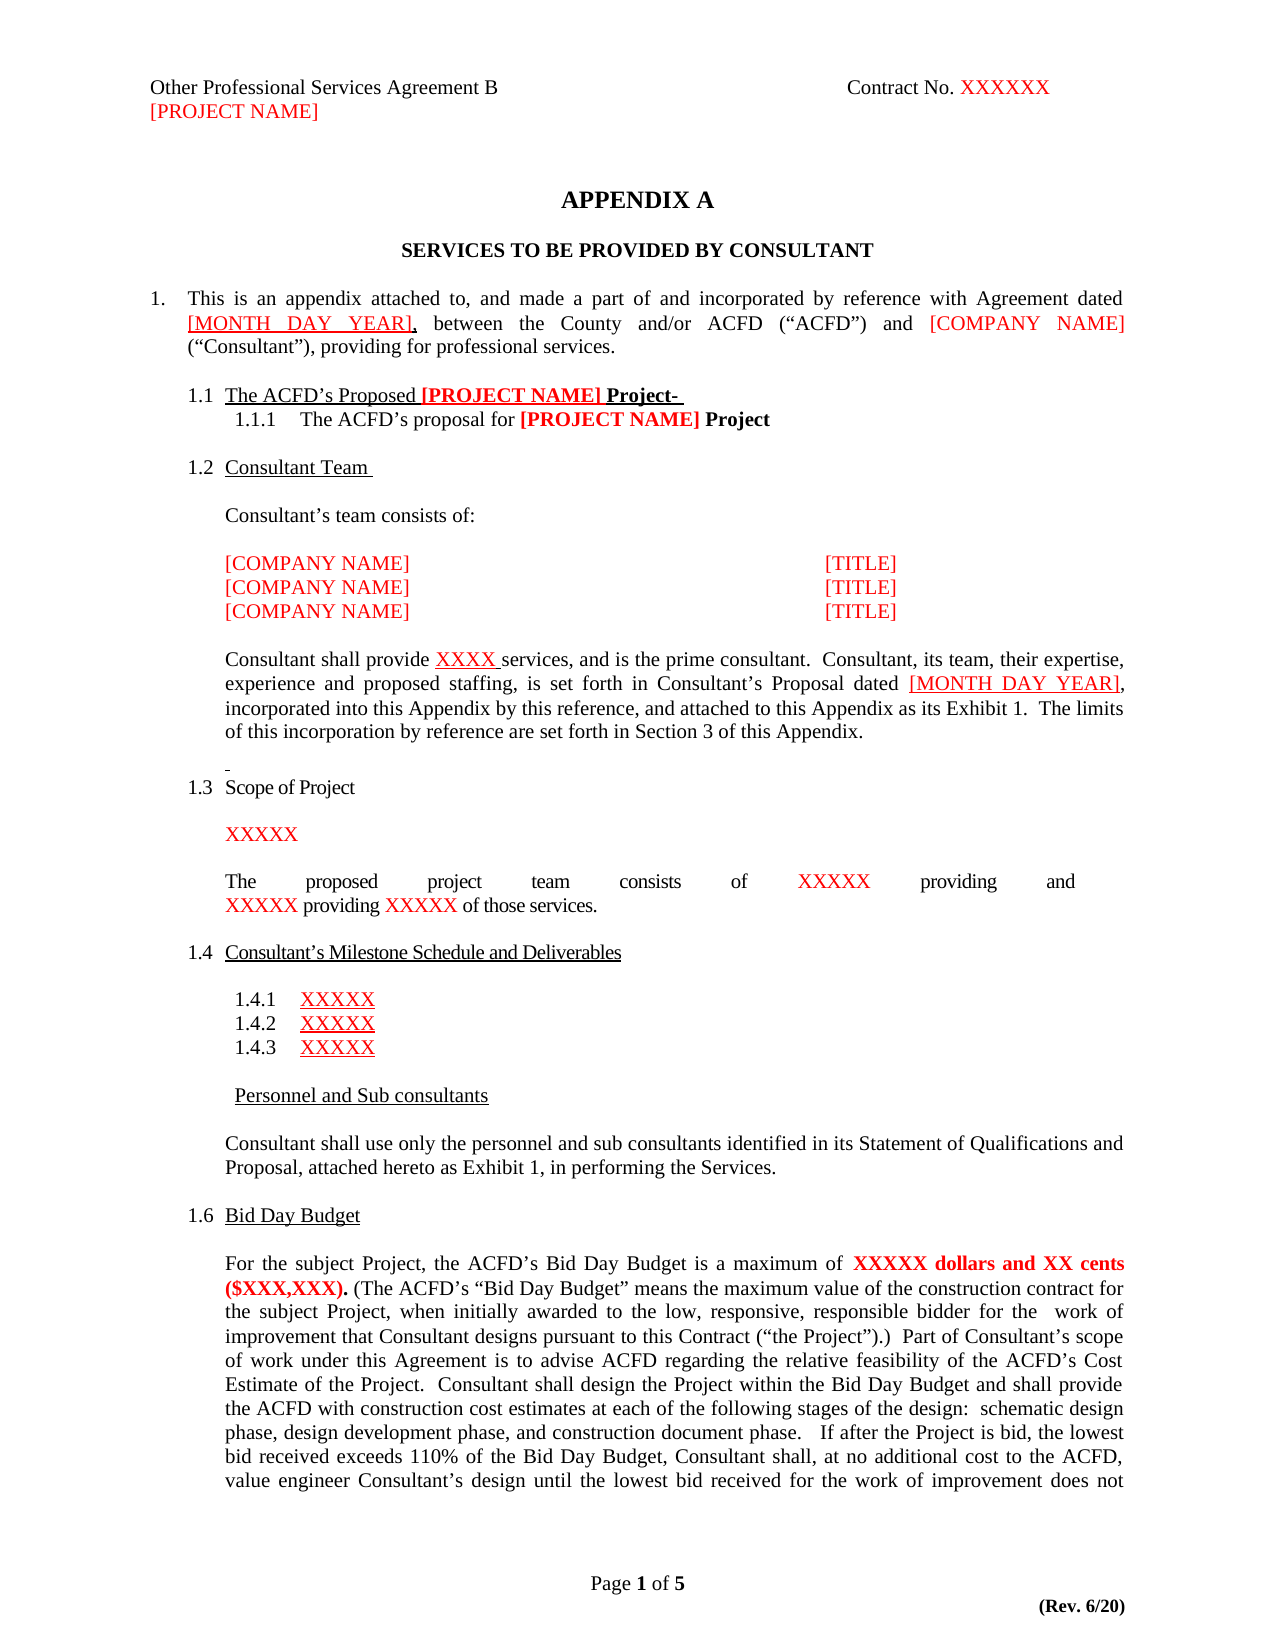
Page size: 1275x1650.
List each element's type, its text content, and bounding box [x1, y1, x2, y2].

list The ACFD’s Proposed [PROJECT NAME] Project- [187, 383, 1125, 407]
text 1.3 Scope of Project [187, 775, 1125, 799]
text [225, 1251, 1125, 1492]
text 1.4.2 XXXXX [234, 1011, 1125, 1035]
text [COMPANY NAME] [TITLE] [225, 575, 1125, 599]
text 1.2 Consultant Team [187, 455, 1125, 479]
text [COMPANY NAME] [TITLE] [225, 599, 1125, 623]
text Consultant shall provide XXXX services, and is the prime consultant. Consultant, its team, their expertise, experience and proposed staffing, is set forth in Consultant’s Proposal dated [MONTH DAY YEAR], incorporated into this Appendix by this reference, and attached to this Appendix as its Exhibit 1. The limits of this incorporation by reference are set forth in Section 3 of this Appendix. [225, 647, 1125, 743]
text APPENDIX A [150, 185, 1125, 214]
text 1.4.3 XXXXX [234, 1035, 1125, 1059]
text XXXXX [225, 822, 1125, 846]
list The ACFD’s proposal for [PROJECT NAME] Project [234, 407, 1125, 431]
text SERVICES TO BE PROVIDED BY CONSULTANT [150, 238, 1125, 262]
text 1.4.1 XXXXX [234, 987, 1125, 1011]
text Consultant shall use only the personnel and sub consultants identified in its Statement of Qualifications and Proposal, attached hereto as Exhibit 1, in performing the Services. [225, 1131, 1125, 1179]
text Consultant’s team consists of: [225, 503, 1125, 527]
text [COMPANY NAME] [TITLE] [225, 551, 1125, 575]
text 1. This is an appendix attached to, and made a part of and incorporated by reference with Agreement dated [MONTH DAY YEAR], between the County and/or ACFD (“ACFD”) and [COMPANY NAME] (“Consultant”), providing for professional services. [150, 286, 1125, 358]
text Personnel and Sub consultants [234, 1083, 1125, 1107]
list Bid Day Budget [187, 1203, 1125, 1227]
text The proposed project team consists of XXXXX providing and XXXXX providing XXXXX of those services. [225, 869, 1125, 917]
text 1.4 Consultant’s Milestone Schedule and Deliverables [187, 940, 1125, 964]
